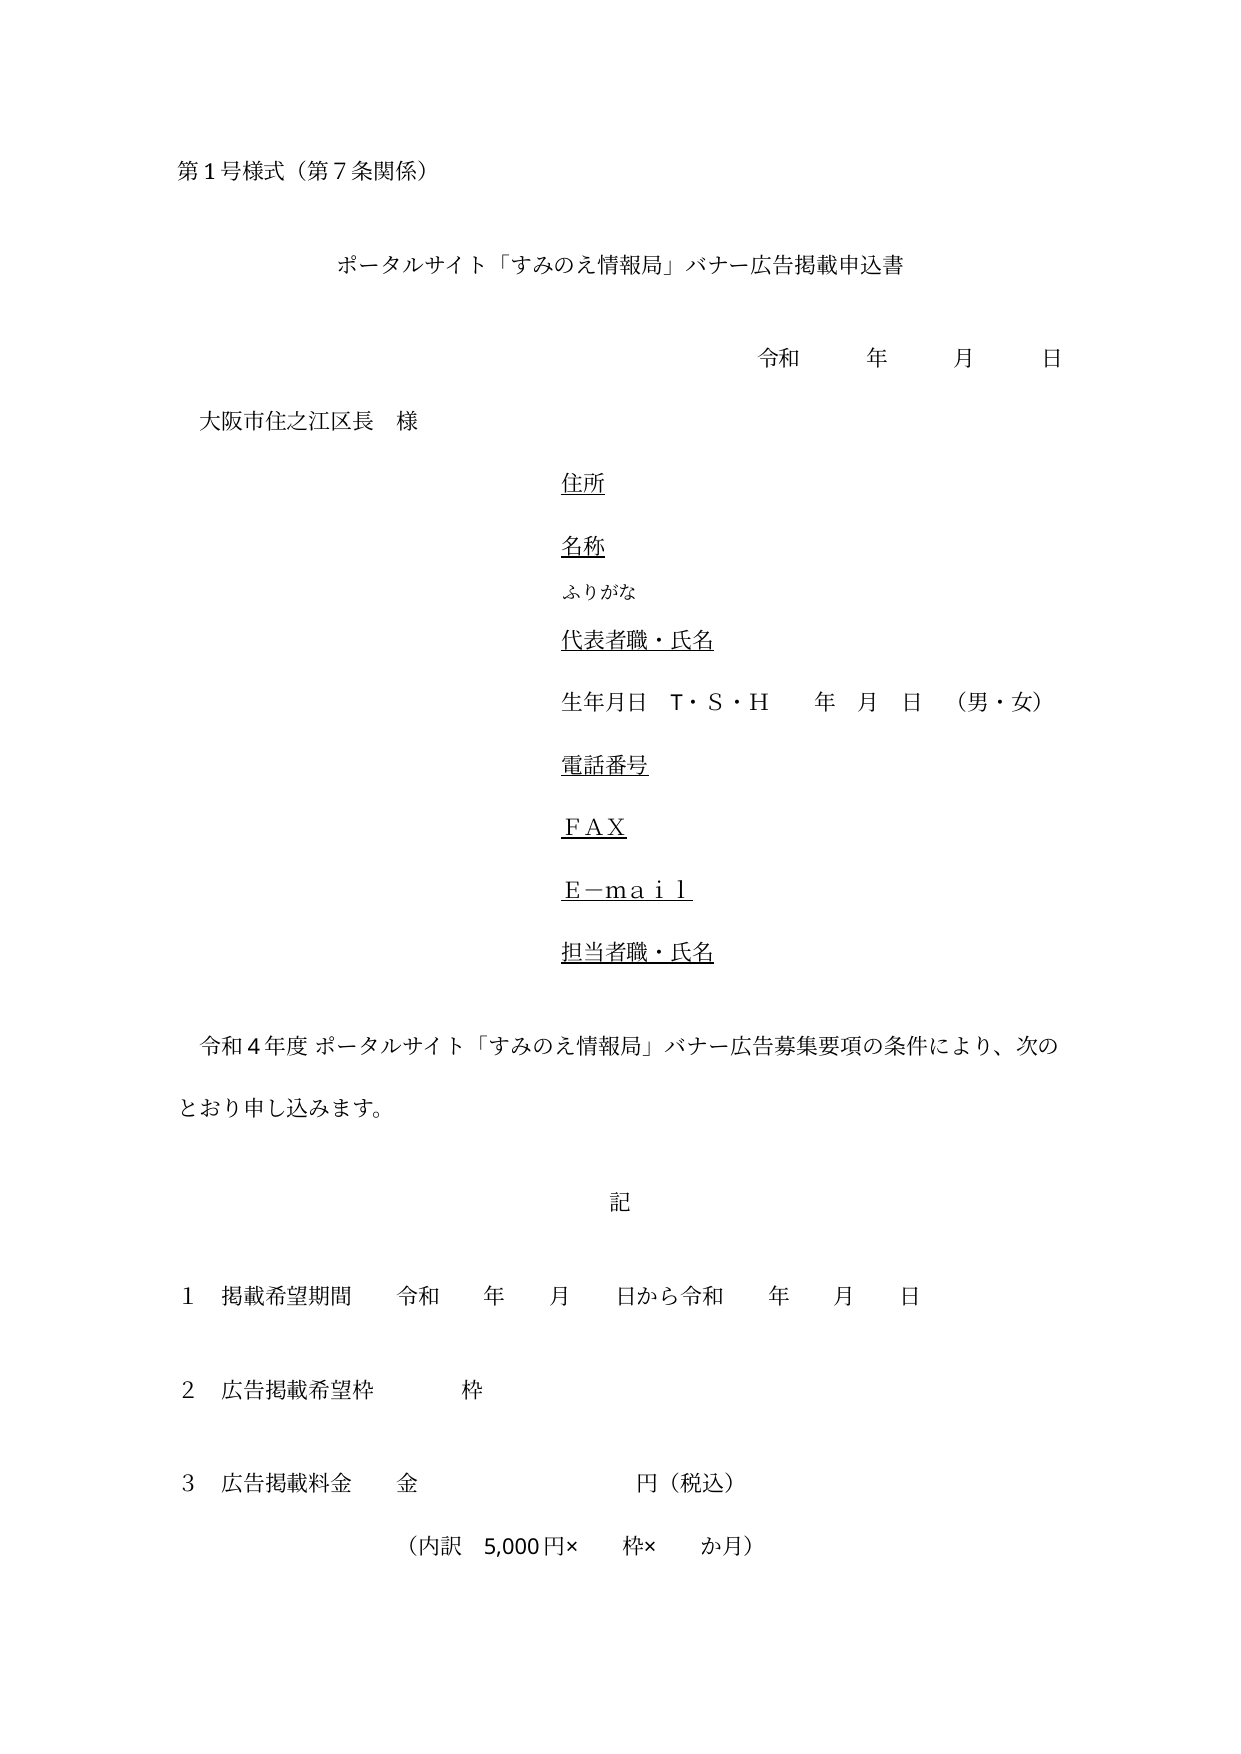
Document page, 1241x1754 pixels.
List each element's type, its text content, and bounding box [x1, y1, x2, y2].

text ポータルサイト「すみのえ情報局」バナー広告掲載申込書 [177, 232, 1063, 295]
text 大阪市住之江区長 様 [177, 388, 1063, 451]
text ３ 広告掲載料金 金 円（税込） [177, 1451, 1063, 1513]
text 第1号様式（第７条関係） [177, 138, 1063, 201]
text 名称 [177, 513, 1063, 576]
text 代表者職・氏名 [177, 607, 1063, 670]
text 担当者職・氏名 [177, 920, 1063, 982]
text 生年月日 T・Ｓ・Ｈ 年 月 日 （男・女） [177, 670, 1063, 732]
text １ 掲載希望期間 令和 年 月 日から令和 年 月 日 [177, 1263, 1063, 1326]
text 記 [177, 1170, 1063, 1232]
text Ｅ－ｍａｉｌ [177, 857, 1063, 920]
text 電話番号 [177, 732, 1063, 795]
text 令和4年度 ポータルサイト「すみのえ情報局」バナー広告募集要項の条件により、次のとおり申し込みます。 [177, 1013, 1063, 1138]
text ＦＡＸ [177, 795, 1063, 857]
text （内訳 5,000円× 枠× か月） [177, 1513, 1063, 1576]
text 住所 [177, 451, 1063, 513]
text 令和 年 月 日 [177, 326, 1063, 388]
text ２ 広告掲載希望枠 枠 [177, 1357, 1063, 1420]
text ふりがな [177, 576, 1063, 607]
